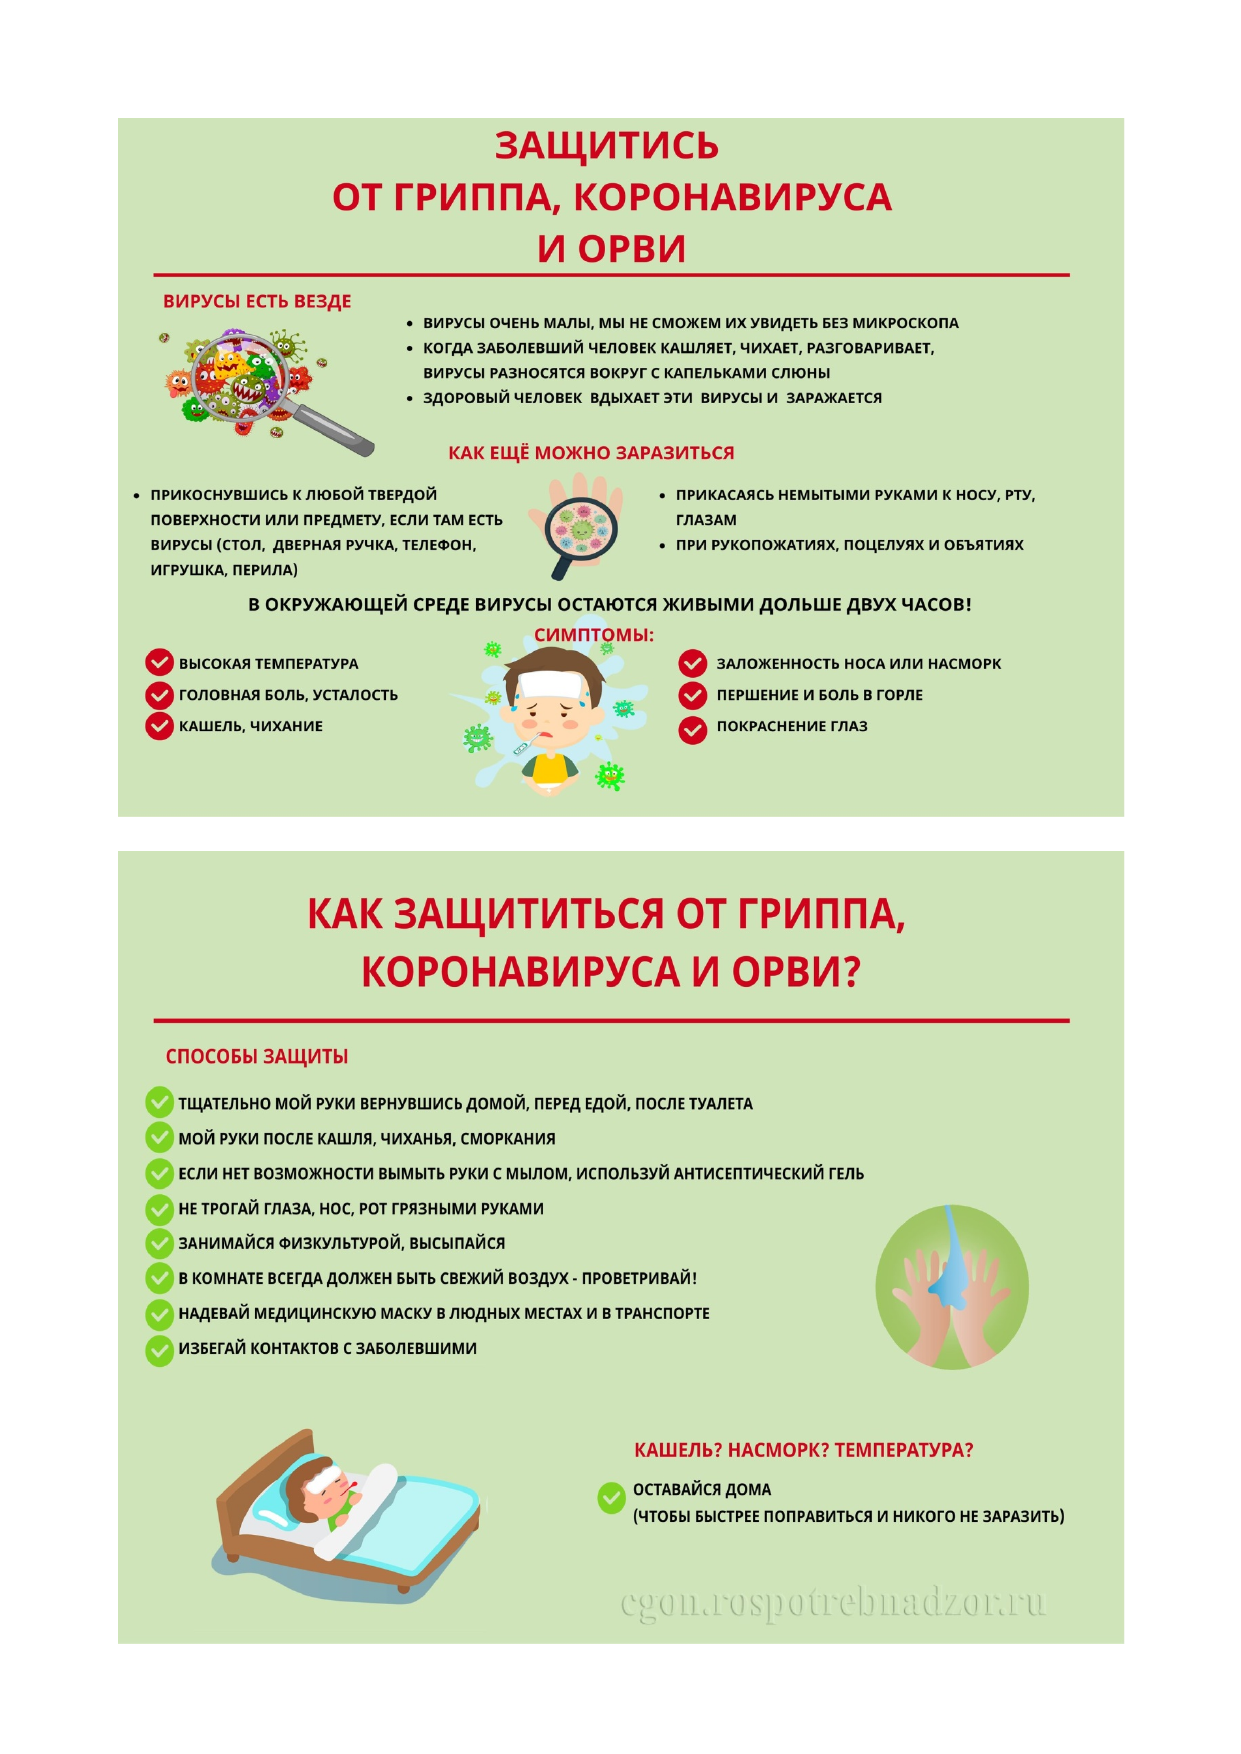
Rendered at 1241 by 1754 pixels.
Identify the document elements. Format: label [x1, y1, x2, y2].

picture [118, 851, 1125, 1644]
picture [118, 118, 1125, 817]
